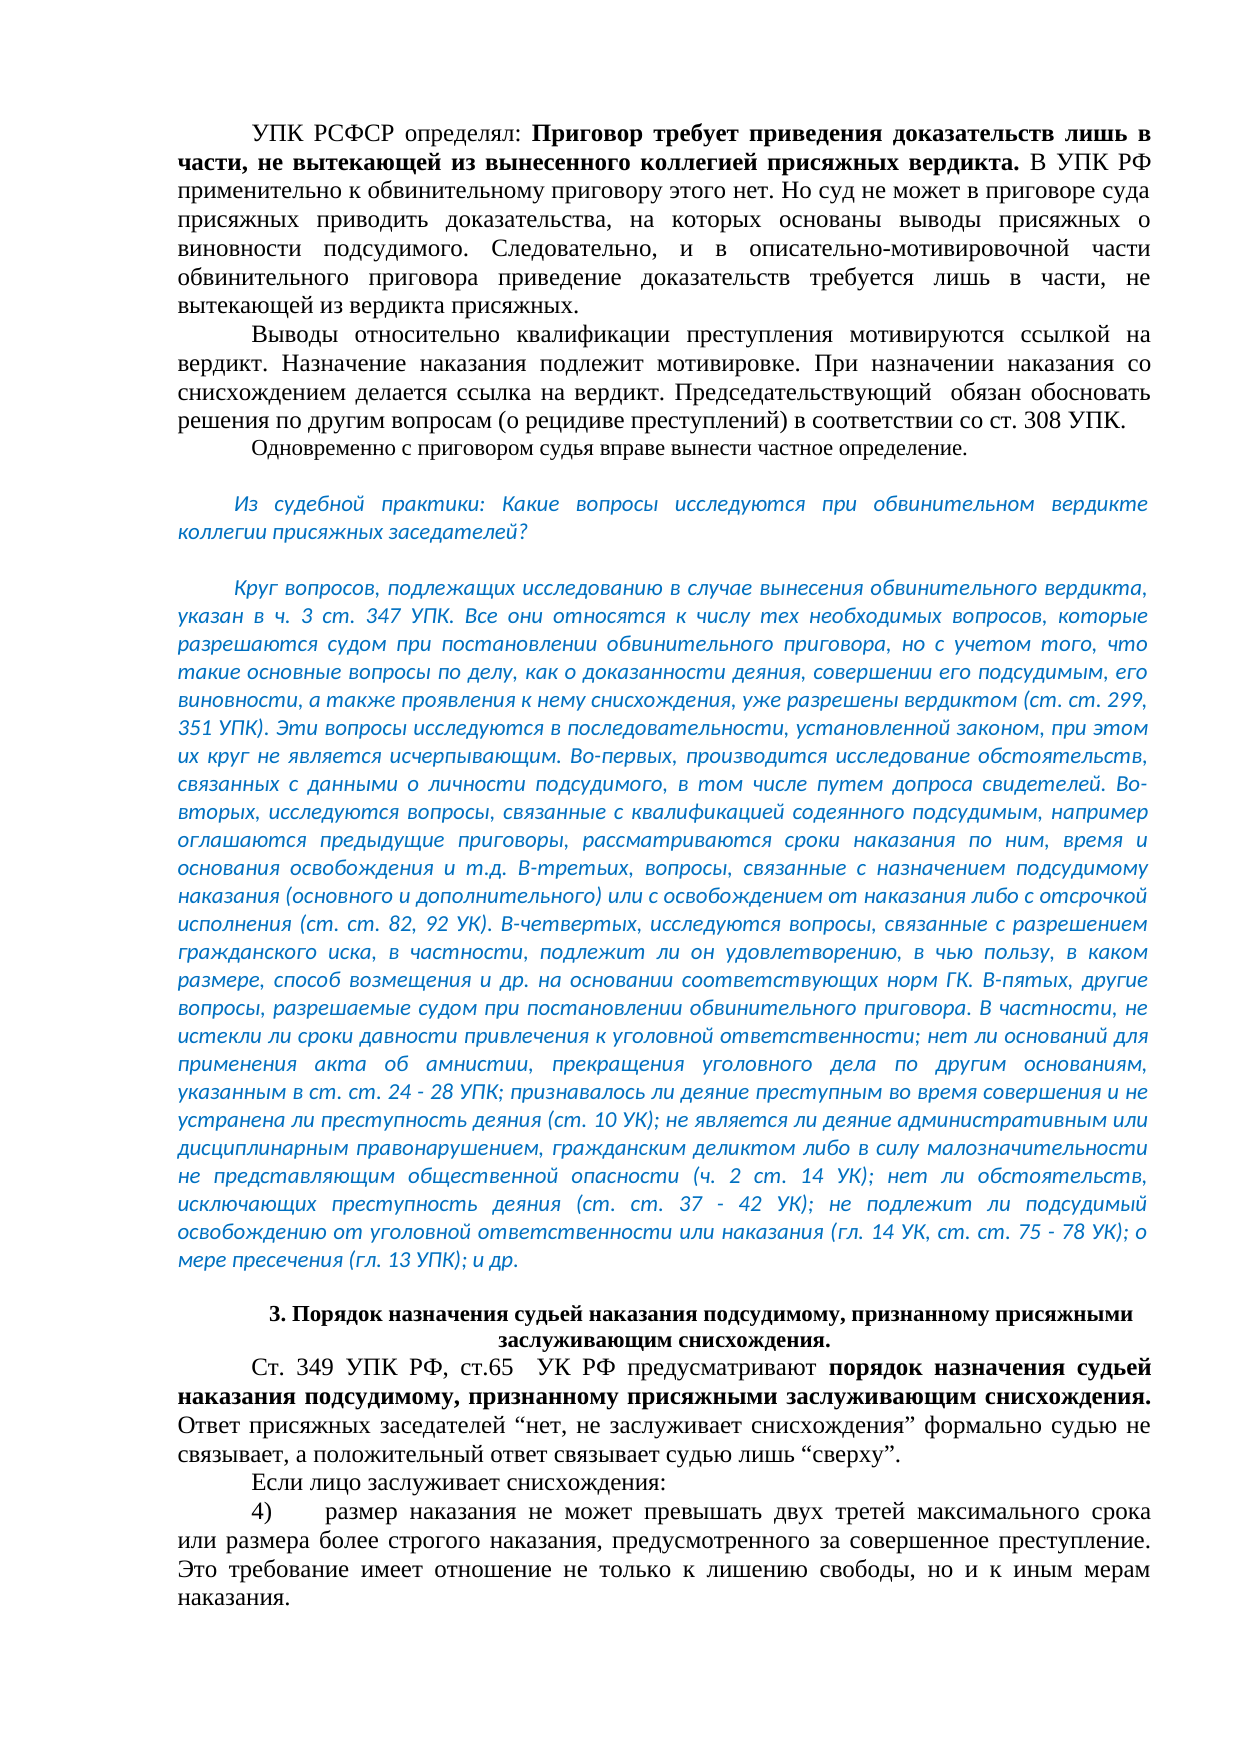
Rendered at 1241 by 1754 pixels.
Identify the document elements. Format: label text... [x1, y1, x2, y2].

text Из судебной практики: Какие вопросы исследуются при обвинительном вердикте коллегии присяжных заседателей? [177, 489, 1152, 545]
list размер наказания не может превышать двух третей максимального срока или размера более строгого наказания, предусмотренного за совершенное преступление. Это требование имеет отношение не только к лишению свободы, но и к иным мерам наказания. [177, 1496, 1152, 1611]
text Если лицо заслуживает снисхождения: [177, 1467, 1152, 1496]
text Выводы относительно квалификации преступления мотивируются ссылкой на вердикт. Назначение наказания подлежит мотивировке. При назначении наказания со снисхождением делается ссылка на вердикт. Председательствующий обязан обосновать решения по другим вопросам (о рецидиве преступлений) в соответствии со ст. 308 УПК. [177, 319, 1152, 434]
text 3. Порядок назначения судьей наказания подсудимому, признанному присяжными заслуживающим снисхождения. [177, 1300, 1152, 1352]
text Круг вопросов, подлежащих исследованию в случае вынесения обвинительного вердикта, указан в ч. 3 ст. 347 УПК. Все они относятся к числу тех необходимых вопросов, которые разрешаются судом при постановлении обвинительного приговора, но с учетом того, что такие основные вопросы по делу, как о доказанности деяния, совершении его подсудимым, его виновности, а также проявления к нему снисхождения, уже разрешены вердиктом (ст. ст. 299, 351 УПК). Эти вопросы исследуются в последовательности, установленной законом, при этом их круг не является исчерпывающим. Во-первых, производится исследование обстоятельств, связанных с данными о личности подсудимого, в том числе путем допроса свидетелей. Во-вторых, исследуются вопросы, связанные с квалификацией содеянного подсудимым, например оглашаются предыдущие приговоры, рассматриваются сроки наказания по ним, время и основания освобождения и т.д. В-третьих, вопросы, связанные с назначением подсудимому наказания (основного и дополнительного) или с освобождением от наказания либо с отсрочкой исполнения (ст. ст. 82, 92 УК). В-четвертых, исследуются вопросы, связанные с разрешением гражданского иска, в частности, подлежит ли он удовлетворению, в чью пользу, в каком размере, способ возмещения и др. на основании соответствующих норм ГК. В-пятых, другие вопросы, разрешаемые судом при постановлении обвинительного приговора. В частности, не истекли ли сроки давности привлечения к уголовной ответственности; нет ли оснований для применения акта об амнистии, прекращения уголовного дела по другим основаниям, указанным в ст. ст. 24 - 28 УПК; признавалось ли деяние преступным во время совершения и не устранена ли преступность деяния (ст. 10 УК); не является ли деяние административным или дисциплинарным правонарушением, гражданским деликтом либо в силу малозначительности не представляющим общественной опасности (ч. 2 ст. 14 УК); нет ли обстоятельств, исключающих преступность деяния (ст. ст. 37 - 42 УК); не подлежит ли подсудимый освобождению от уголовной ответственности или наказания (гл. 14 УК, ст. ст. 75 - 78 УК); о мере пресечения (гл. 13 УПК); и др. [177, 573, 1152, 1273]
text Ст. 349 УПК РФ, ст.65 УК РФ предусматривают порядок назначения судьей наказания подсудимому, признанному присяжными заслуживающим снисхождения. Ответ присяжных заседателей “нет, не заслуживает снисхождения” формально судью не связывает, а положительный ответ связывает судью лишь “сверху”. [177, 1352, 1152, 1467]
text УПК РСФСР определял: Приговор требует приведения доказательств лишь в части, не вытекающей из вынесенного коллегией присяжных вердикта. В УПК РФ применительно к обвинительному приговору этого нет. Но суд не может в приговоре суда присяжных приводить доказательства, на которых основаны выводы присяжных о виновности подсудимого. Следовательно, и в описательно-мотивировочной части обвинительного приговора приведение доказательств требуется лишь в части, не вытекающей из вердикта присяжных. [177, 118, 1152, 319]
text Одновременно с приговором судья вправе вынести частное определение. [177, 434, 1152, 461]
